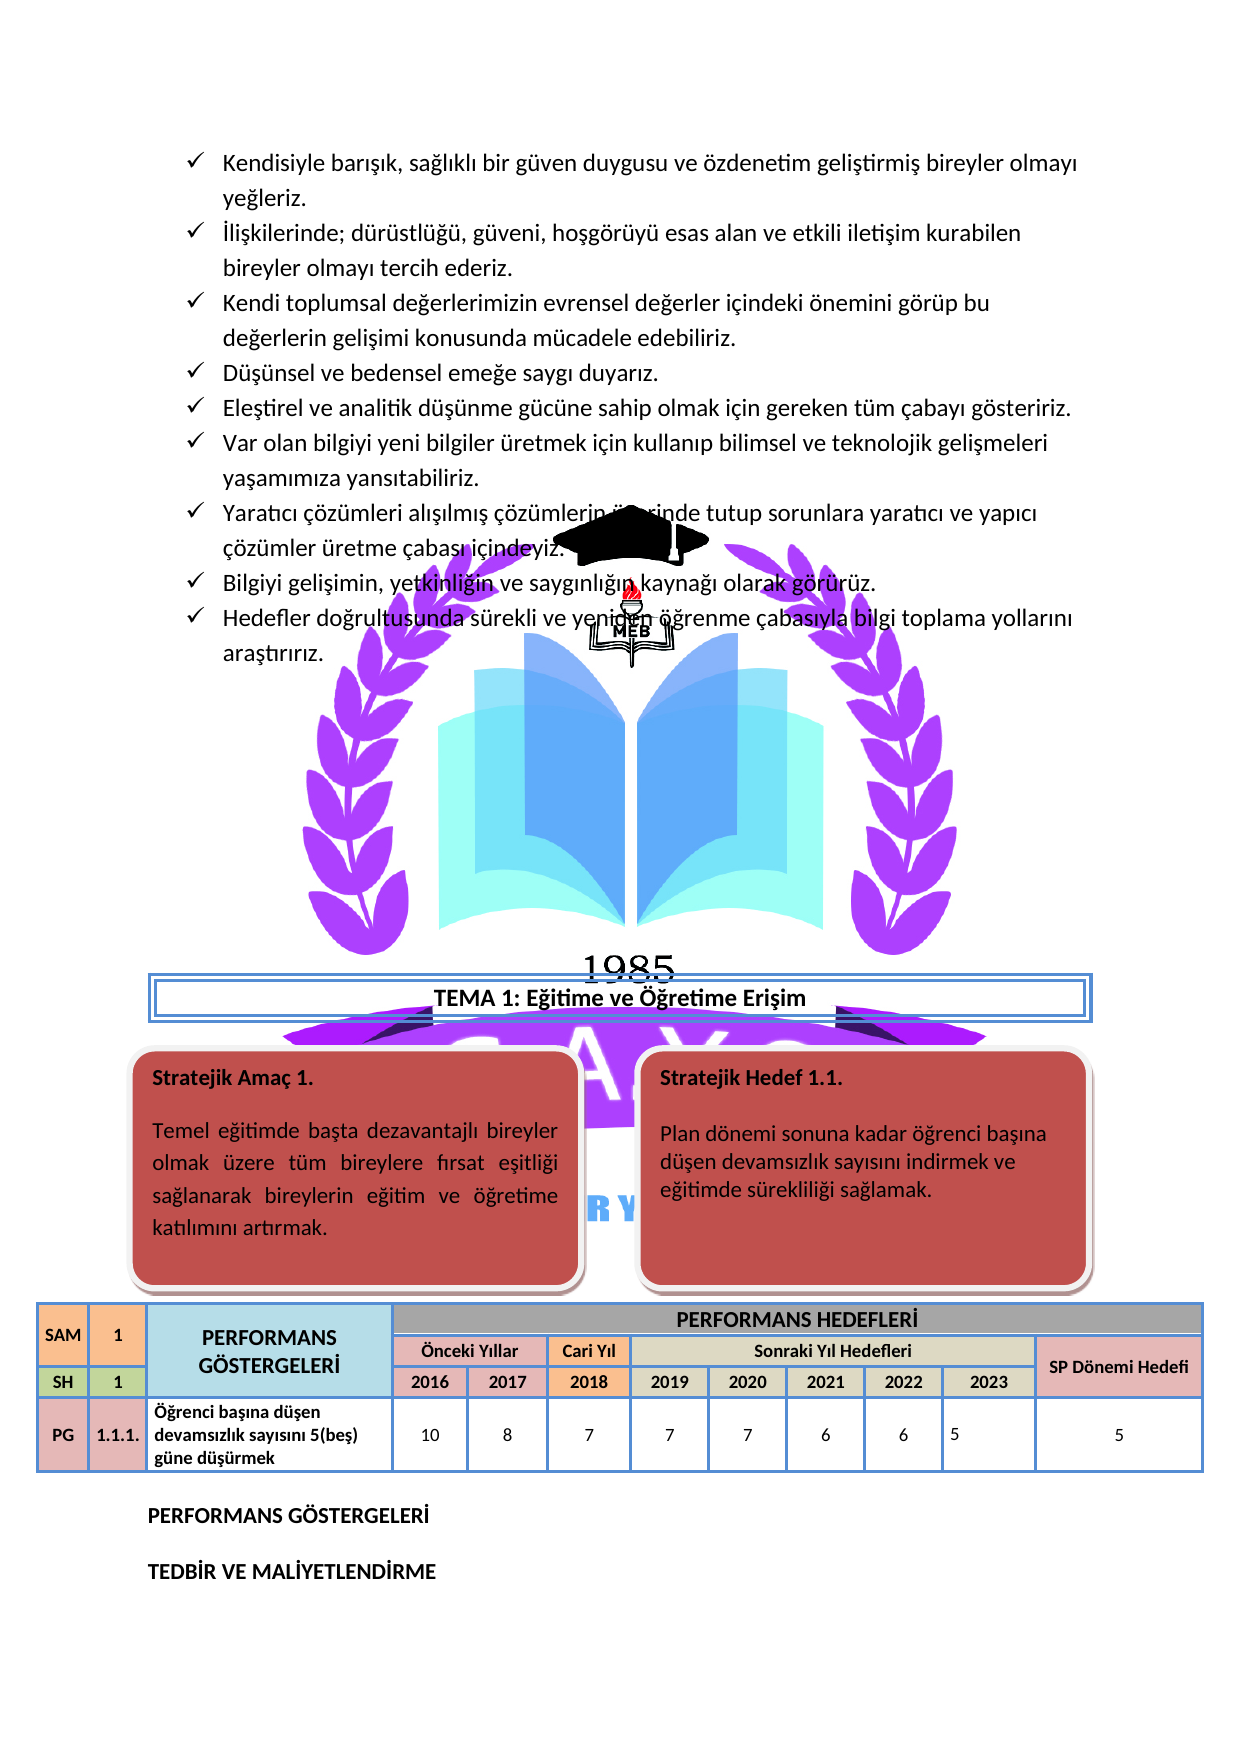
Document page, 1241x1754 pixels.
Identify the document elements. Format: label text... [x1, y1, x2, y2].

table_cell 1 [90, 1368, 145, 1396]
picture [147, 1021, 1093, 1302]
list Bilgiyi gelişimin, yetkinliğin ve saygınlığın kaynağı olarak görürüz. [185, 568, 1093, 598]
list Yaratıcı çözümleri alışılmış çözümlerin üzerinde tutup sorunlara yaratıcı ve yapıcı çözümler üretme çabası içindeyiz. [185, 498, 1093, 563]
table_cell 2021 [788, 1368, 863, 1396]
table_header TEMA 1: Eğitime ve Öğretime Erişim [152, 976, 1088, 1014]
table_cell 2022 [866, 1368, 941, 1396]
table_cell 2016 [394, 1368, 466, 1396]
table_header PERFORMANS GÖSTERGELERİ [148, 1305, 391, 1396]
table_cell 6 [788, 1399, 863, 1470]
table_cell 7 [549, 1399, 629, 1470]
list Kendisiyle barışık, sağlıklı bir güven duygusu ve özdenetim geliştirmiş bireyler olmayı yeğleriz. [185, 148, 1093, 213]
table_cell 7 [632, 1399, 707, 1470]
table_cell Öğrenci başına düşen devamsızlık sayısını 5(beş) güne düşürmek [148, 1399, 391, 1470]
table_cell 5 [1037, 1399, 1201, 1470]
table_cell SP Dönemi Hedefi [1037, 1337, 1201, 1396]
list Eleştirel ve analitik düşünme gücüne sahip olmak için gereken tüm çabayı gösteririz. [185, 393, 1093, 423]
table_cell PG [39, 1399, 87, 1470]
list Düşünsel ve bedensel emeğe saygı duyarız. [185, 358, 1093, 388]
list Var olan bilgiyi yeni bilgiler üretmek için kullanıp bilimsel ve teknolojik gelişmeleri yaşamımıza yansıtabiliriz. [185, 428, 1093, 493]
table_cell Önceki Yıllar [394, 1337, 546, 1365]
table_cell 2017 [469, 1368, 546, 1396]
table_cell 2018 [549, 1368, 629, 1396]
table_header 1 [90, 1305, 145, 1365]
table_cell Cari Yıl [549, 1337, 629, 1365]
table_cell 2023 [944, 1368, 1034, 1396]
table_cell 8 [469, 1399, 546, 1470]
list Kendi toplumsal değerlerimizin evrensel değerler içindeki önemini görüp bu değerlerin gelişimi konusunda mücadele edebiliriz. [185, 288, 1093, 353]
table_cell 6 [866, 1399, 941, 1470]
table_cell 10 [394, 1399, 466, 1470]
table_cell 2019 [632, 1368, 707, 1396]
list Hedefler doğrultusunda sürekli ve yeniden öğrenme çabasıyla bilgi toplama yollarını araştırırız. [185, 603, 1093, 668]
text TEDBİR VE MALİYETLENDİRME [148, 1557, 1093, 1585]
table_header PERFORMANS HEDEFLERİ [394, 1305, 1201, 1333]
picture [151, 976, 1089, 1020]
table_cell 5 [944, 1399, 1034, 1470]
table_header SAM [39, 1305, 87, 1365]
table_cell SH [39, 1368, 87, 1396]
table_cell 1.1.1. [90, 1399, 145, 1470]
text PERFORMANS GÖSTERGELERİ [148, 1501, 1093, 1529]
picture [147, 404, 1093, 973]
table_cell Sonraki Yıl Hedefleri [632, 1337, 1034, 1365]
table_cell 2020 [710, 1368, 785, 1396]
list İlişkilerinde; dürüstlüğü, güveni, hoşgörüyü esas alan ve etkili iletişim kurabilen bireyler olmayı tercih ederiz. [185, 218, 1093, 283]
table_cell 7 [710, 1399, 785, 1470]
